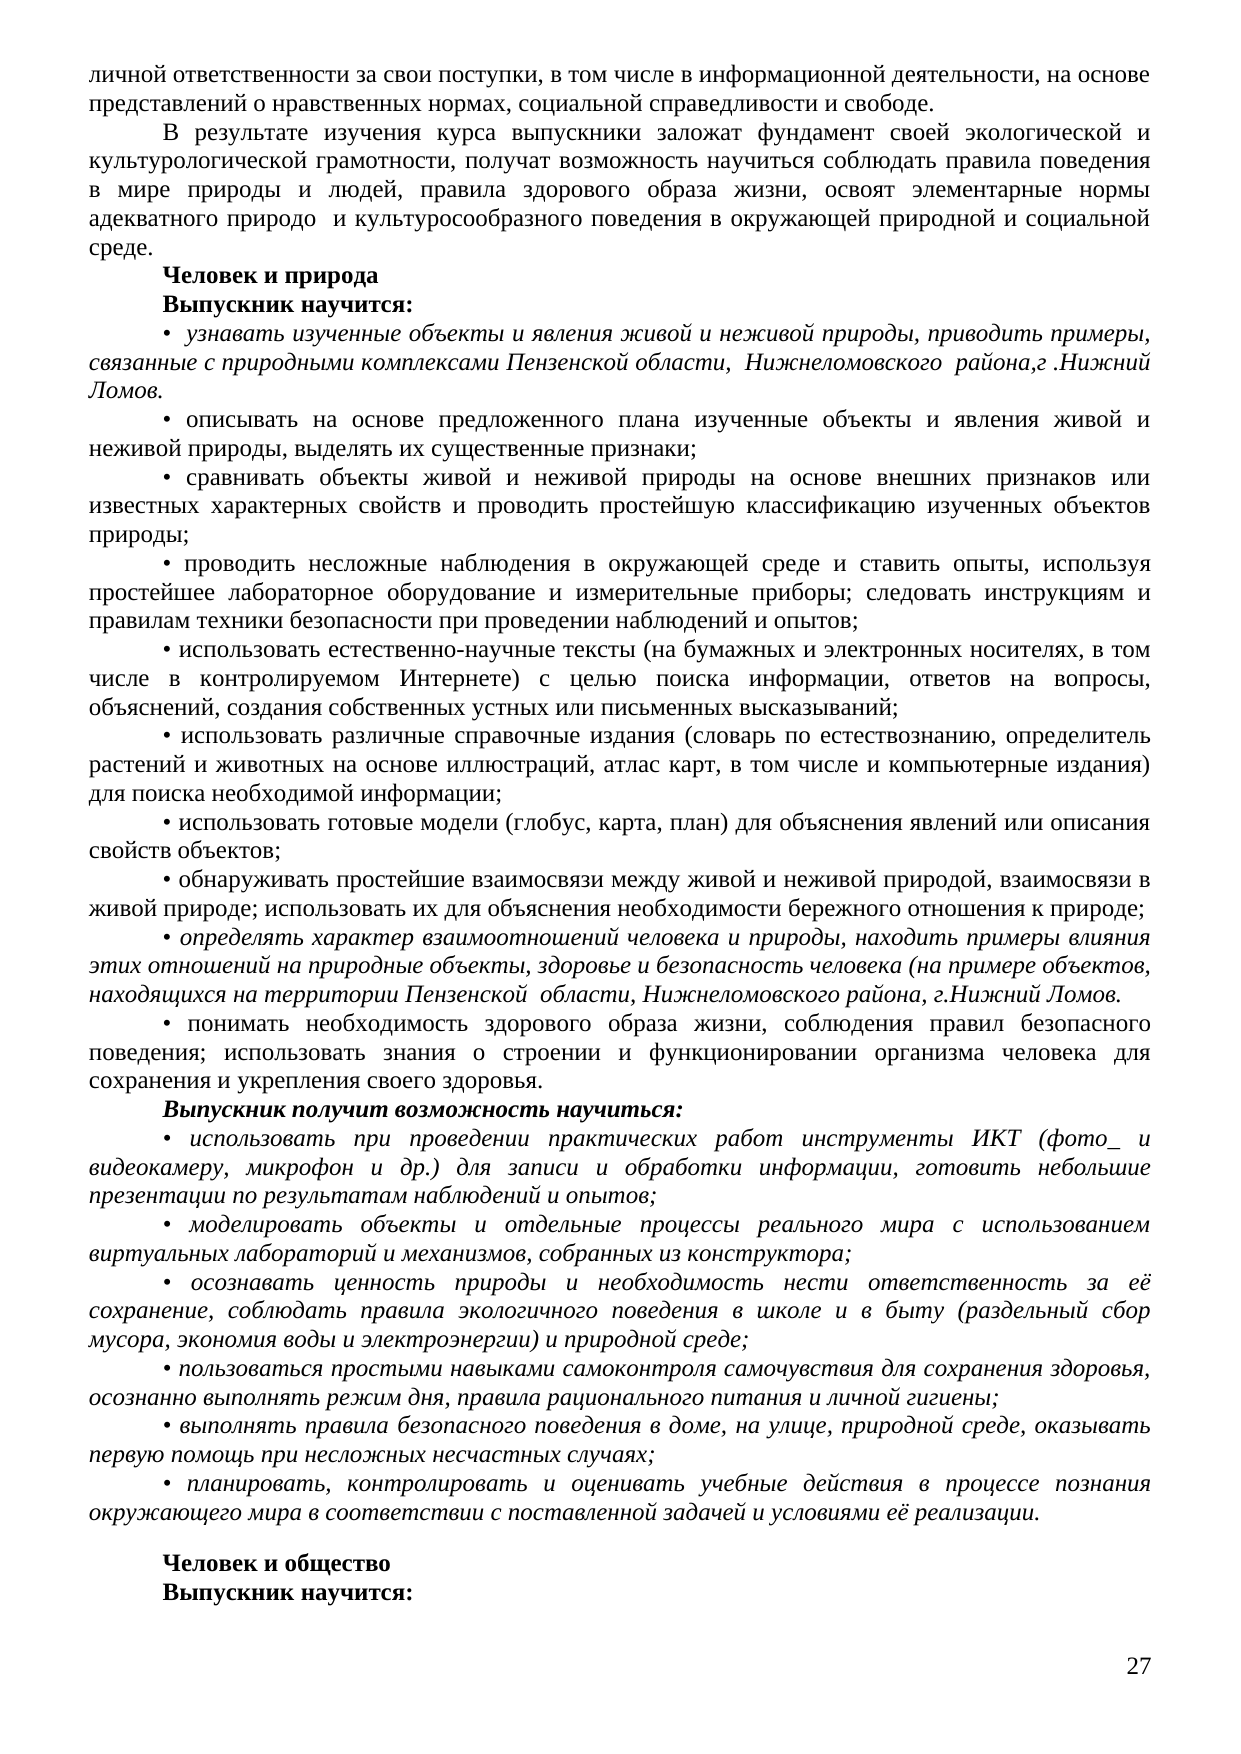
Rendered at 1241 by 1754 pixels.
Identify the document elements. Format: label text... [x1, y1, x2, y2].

text • проводить несложные наблюдения в окружающей среде и ставить опыты, используя простейшее лабораторное оборудование и измерительные приборы; следовать инструкциям и правилам техники безопасности при проведении наблюдений и опытов; [89, 548, 1152, 634]
text • моделировать объекты и отдельные процессы реального мира с использованием виртуальных лабораторий и механизмов, собранных из конструктора; [89, 1209, 1152, 1267]
text Выпускник научится: [89, 1577, 1152, 1605]
text • использовать естественно-научные тексты (на бумажных и электронных носителях, в том числе в контролируемом Интернете) с целью поиска информации, ответов на вопросы, объяснений, создания собственных устных или письменных высказываний; [89, 634, 1152, 720]
text Человек и общество [89, 1548, 1152, 1577]
text Человек и природа [89, 260, 1152, 289]
text • использовать готовые модели (глобус, карта, план) для объяснения явлений или описания свойств объектов; [89, 807, 1152, 864]
text • использовать при проведении практических работ инструменты ИКТ (фото_ и видеокамеру, микрофон и др.) для записи и обработки информации, готовить небольшие презентации по результатам наблюдений и опытов; [89, 1123, 1152, 1209]
text • определять характер взаимоотношений человека и природы, находить примеры влияния этих отношений на природные объекты, здоровье и безопасность человека (на примере объектов, находящихся на территории Пензенской области, Нижнеломовского района, г.Нижний Ломов. [89, 922, 1152, 1008]
text В результате изучения курса выпускники заложат фундамент своей экологической и культурологической грамотности, получат возможность научиться соблюдать правила поведения в мире природы и людей, правила здорового образа жизни, освоят элементарные нормы адекватного природо и культуросообразного поведения в окружающей природной и социальной среде. [89, 117, 1152, 260]
text • использовать различные справочные издания (словарь по естествознанию, определитель растений и животных на основе иллюстраций, атлас карт, в том числе и компьютерные издания) для поиска необходимой информации; [89, 720, 1152, 807]
text • планировать, контролировать и оценивать учебные действия в процессе познания окружающего мира в соответствии с поставленной задачей и условиями её реализации. [89, 1468, 1152, 1525]
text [89, 59, 1152, 117]
text • сравнивать объекты живой и неживой природы на основе внешних признаков или известных характерных свойств и проводить простейшую классификацию изученных объектов природы; [89, 462, 1152, 548]
text • описывать на основе предложенного плана изученные объекты и явления живой и неживой природы, выделять их существенные признаки; [89, 404, 1152, 462]
text • осознавать ценность природы и необходимость нести ответственность за её сохранение, соблюдать правила экологичного поведения в школе и в быту (раздельный сбор мусора, экономия воды и электроэнергии) и природной среде; [89, 1267, 1152, 1353]
text • узнавать изученные объекты и явления живой и неживой природы, приводить примеры, связанные с природными комплексами Пензенской области, Нижнеломовского района,г .Нижний Ломов. [89, 318, 1152, 404]
text • выполнять правила безопасного поведения в доме, на улице, природной среде, оказывать первую помощь при несложных несчастных случаях; [89, 1410, 1152, 1468]
text • понимать необходимость здорового образа жизни, соблюдения правил безопасного поведения; использовать знания о строении и функционировании организма человека для сохранения и укрепления своего здоровья. [89, 1008, 1152, 1094]
text Выпускник получит возможность научиться: [89, 1094, 1152, 1123]
text • пользоваться простыми навыками самоконтроля самочувствия для сохранения здоровья, осознанно выполнять режим дня, правила рационального питания и личной гигиены; [89, 1353, 1152, 1410]
text • обнаруживать простейшие взаимосвязи между живой и неживой природой, взаимосвязи в живой природе; использовать их для объяснения необходимости бережного отношения к природе; [89, 864, 1152, 922]
text Выпускник научится: [89, 289, 1152, 318]
